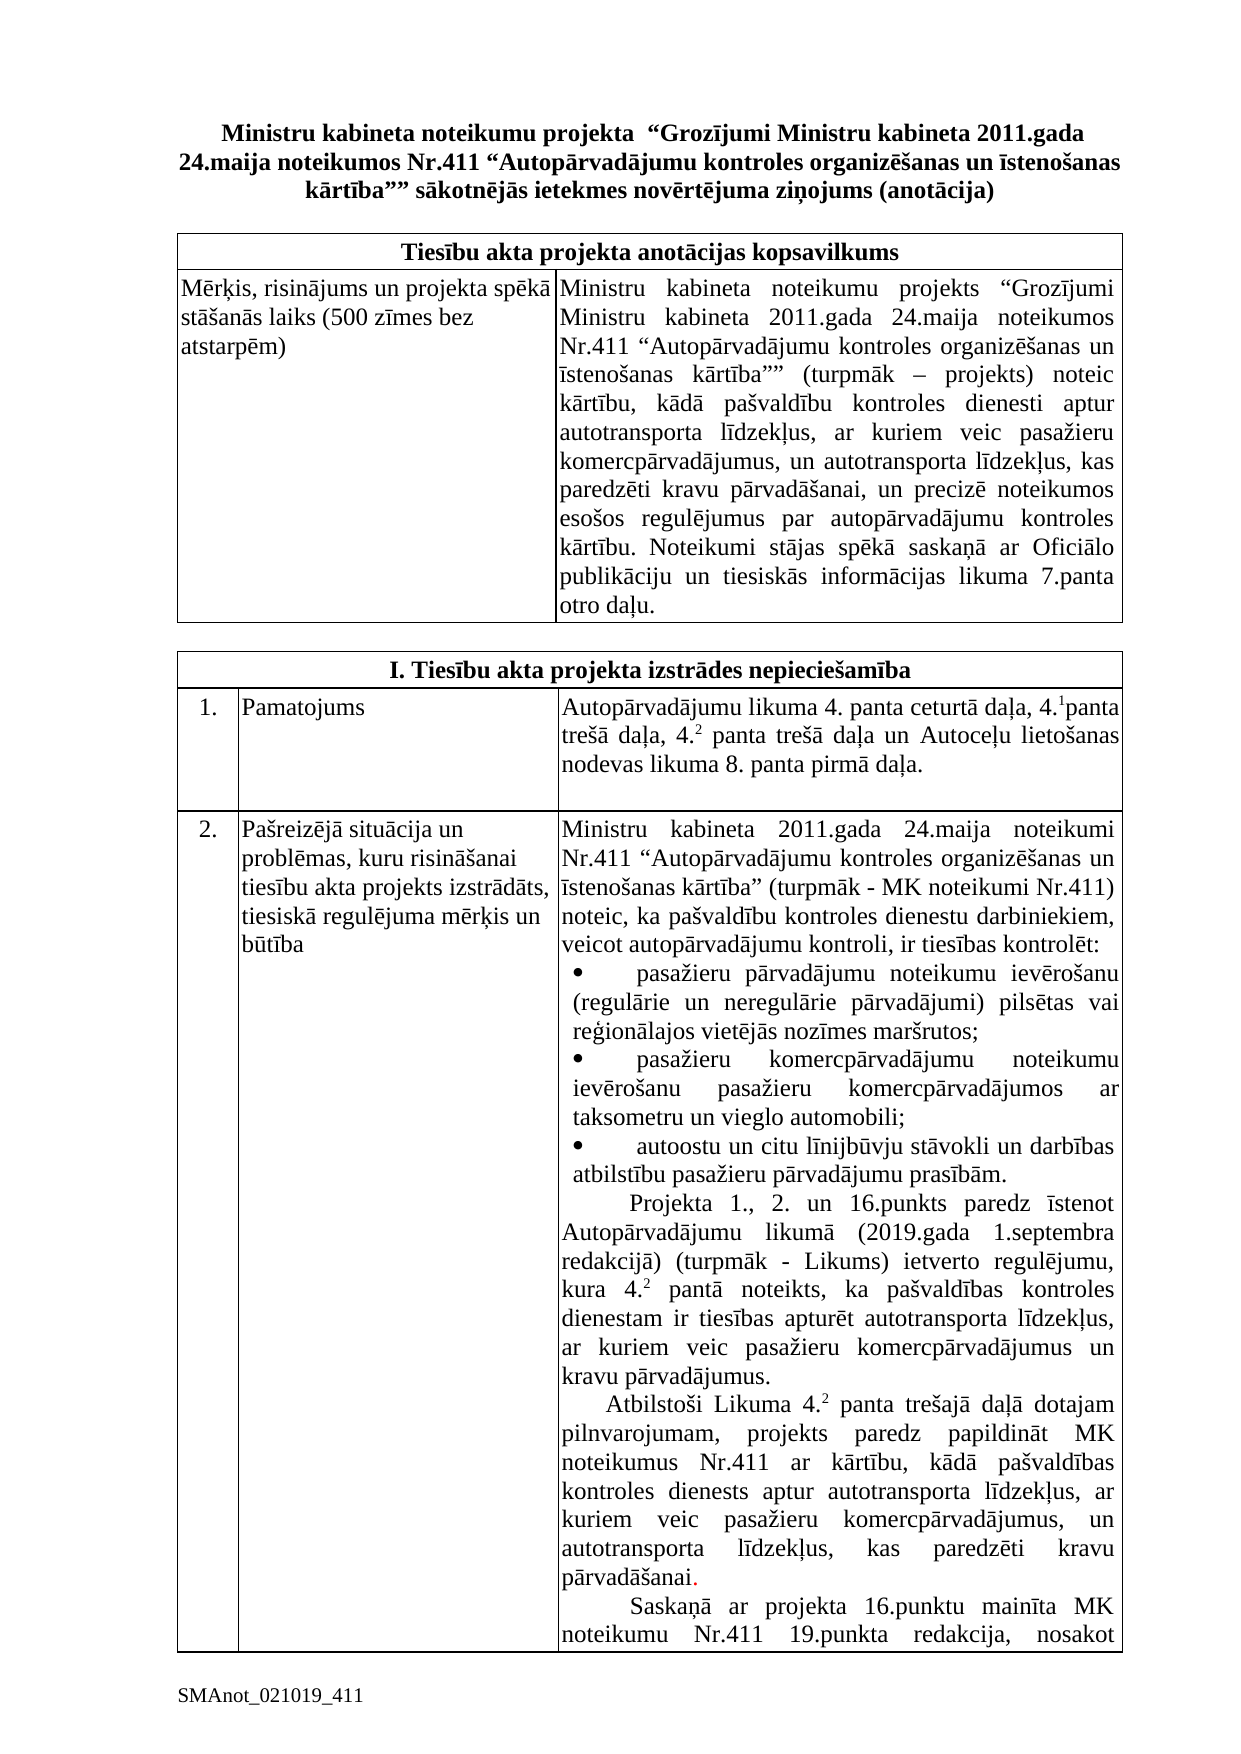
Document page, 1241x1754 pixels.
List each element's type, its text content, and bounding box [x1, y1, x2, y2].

table_header I. Tiesību akta projekta izstrādes nepieciešamība [178, 652, 1122, 687]
table_cell Autopārvadājumu likuma 4. panta ceturtā daļa, 4.1panta trešā daļa, 4.2 panta trešā daļa un Autoceļu lietošanas nodevas likuma 8. panta pirmā daļa. [559, 689, 1122, 810]
text Ministru kabineta noteikumu projekta “Grozījumi Ministru kabineta 2011.gada 24.maija noteikumos Nr.411 “Autopārvadājumu kontroles organizēšanas un īstenošanas kārtība”” sākotnējās ietekmes novērtējuma ziņojums (anotācija) [177, 118, 1122, 204]
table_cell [559, 812, 1122, 1651]
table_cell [239, 812, 558, 1651]
table_cell Mērķis, risinājums un projekta spēkā stāšanās laiks (500 zīmes bez atstarpēm) [178, 270, 555, 622]
table_cell Ministru kabineta noteikumu projekts “Grozījumi Ministru kabineta 2011.gada 24.maija noteikumos Nr.411 “Autopārvadājumu kontroles organizēšanas un īstenošanas kārtība”” (turpmāk – projekts) noteic kārtību, kādā pašvaldību kontroles dienesti aptur autotransporta līdzekļus, ar kuriem veic pasažieru komercpārvadājumus, un autotransporta līdzekļus, kas paredzēti kravu pārvadāšanai, un precizē noteikumos esošos regulējumus par autopārvadājumu kontroles kārtību. Noteikumi stājas spēkā saskaņā ar Oficiālo publikāciju un tiesiskās informācijas likuma 7.panta otro daļu. [557, 270, 1122, 622]
table_cell 2. [178, 812, 238, 1651]
table_header Tiesību akta projekta anotācijas kopsavilkums [178, 234, 1122, 269]
table_cell 1. [178, 689, 238, 810]
table_cell Pamatojums [239, 689, 558, 810]
